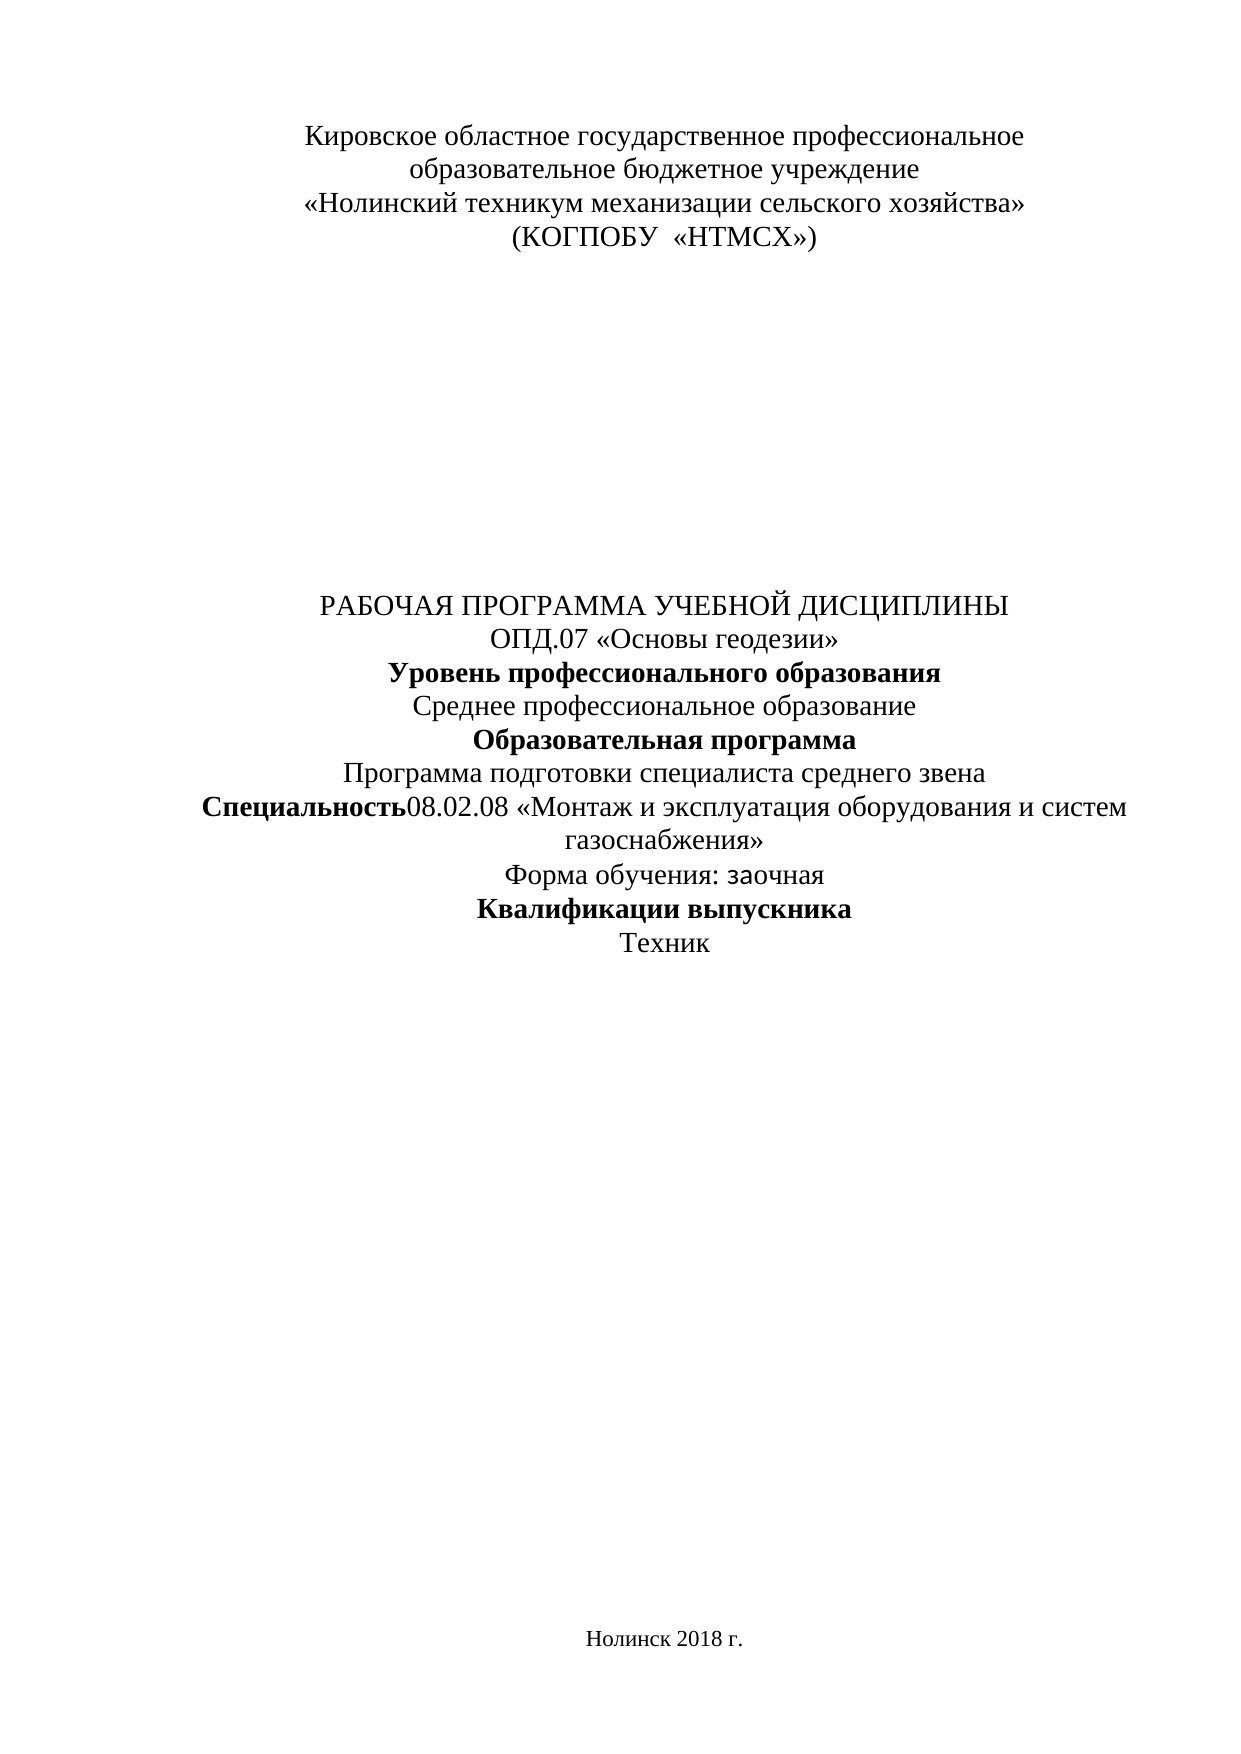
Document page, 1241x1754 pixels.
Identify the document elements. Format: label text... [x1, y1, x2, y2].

text Форма обучения: заочная [177, 856, 1152, 892]
text Специальность08.02.08 «Монтаж и эксплуатация оборудования и систем газоснабжения» [177, 789, 1152, 856]
text Нолинск 2018 г. [177, 1625, 1152, 1651]
text «Нолинский техникум механизации сельского хозяйства» [177, 185, 1152, 219]
text Программа подготовки специалиста среднего звена [177, 755, 1152, 789]
subtitle ОПД.07 «Основы геодезии» [177, 621, 1152, 655]
text Уровень профессионального образования [177, 655, 1152, 688]
text Техник [177, 925, 1152, 959]
text Среднее профессиональное образование [177, 688, 1152, 722]
text Кировское областное государственное профессиональное [177, 118, 1152, 152]
text РАБОЧАЯ ПРОГРАММА УЧЕБНОЙ ДИСЦИПЛИНЫ [177, 588, 1152, 621]
text Образовательная программа [177, 722, 1152, 755]
text Квалификации выпускника [177, 892, 1152, 925]
text образовательное бюджетное учреждение [177, 152, 1152, 185]
text (КОГПОБУ «НТМСХ») [177, 219, 1152, 252]
